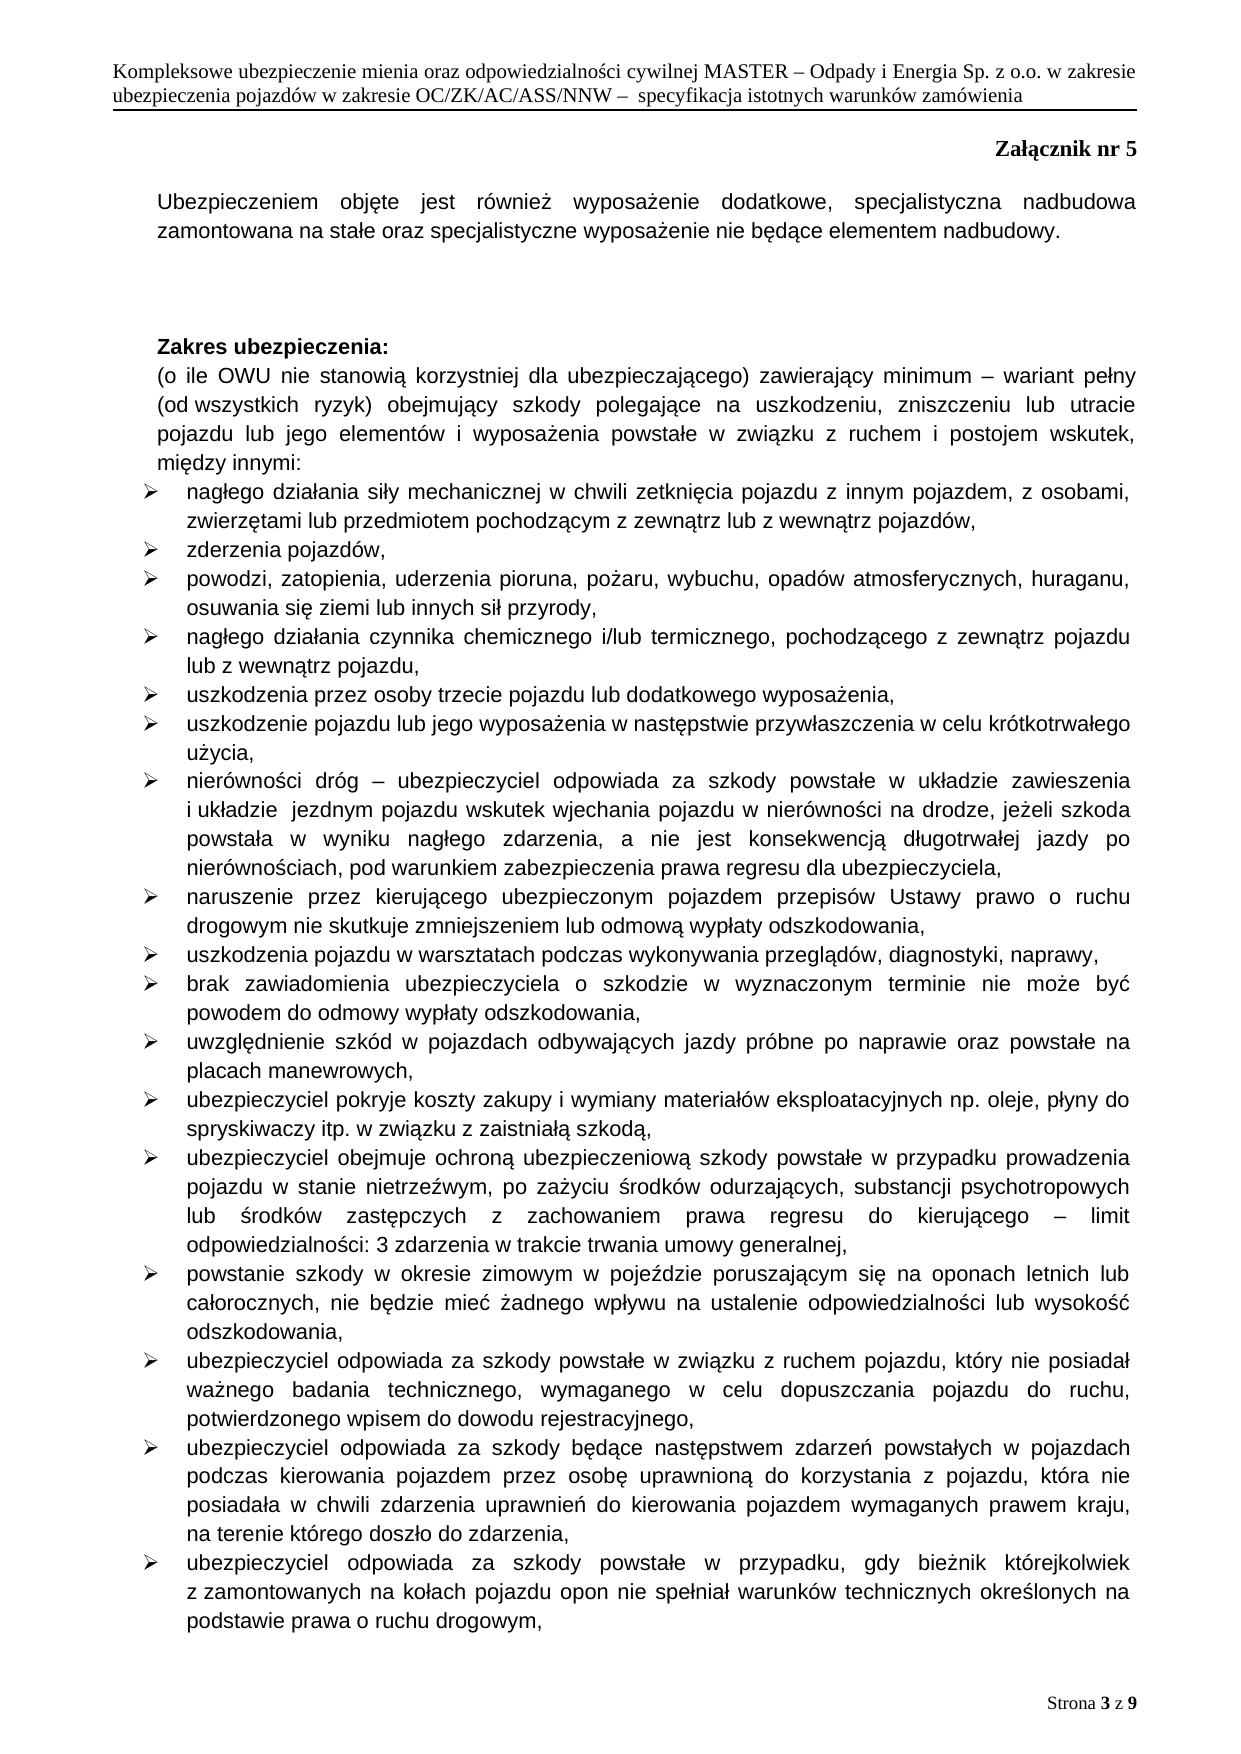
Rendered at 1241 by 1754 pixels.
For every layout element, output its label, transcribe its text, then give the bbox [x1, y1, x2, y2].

list nagłego działania siły mechanicznej w chwili zetknięcia pojazdu z innym pojazdem, z osobami, zwierzętami lub przedmiotem pochodzącym z zewnątrz lub z wewnątrz pojazdów, [142, 479, 1131, 533]
list naruszenie przez kierującego ubezpieczonym pojazdem przepisów Ustawy prawo o ruchu drogowym nie skutkuje zmniejszeniem lub odmową wypłaty odszkodowania, [142, 884, 1131, 938]
list uszkodzenie pojazdu lub jego wyposażenia w następstwie przywłaszczenia w celu krótkotrwałego użycia, [142, 711, 1131, 765]
text Ubezpieczeniem objęte jest również wyposażenie dodatkowe, specjalistyczna nadbudowa zamontowana na stałe oraz specjalistyczne wyposażenie nie będące elementem nadbudowy. [157, 189, 1137, 243]
list ubezpieczyciel pokryje koszty zakupy i wymiany materiałów eksploatacyjnych np. oleje, płyny do spryskiwaczy itp. w związku z zaistniałą szkodą, [142, 1087, 1131, 1141]
list powodzi, zatopienia, uderzenia pioruna, pożaru, wybuchu, opadów atmosferycznych, huraganu, osuwania się ziemi lub innych sił przyrody, [142, 566, 1131, 620]
list uwzględnienie szkód w pojazdach odbywających jazdy próbne po naprawie oraz powstałe na placach manewrowych, [142, 1029, 1131, 1083]
list uszkodzenia pojazdu w warsztatach podczas wykonywania przeglądów, diagnostyki, naprawy, [142, 942, 1131, 967]
list nierówności dróg – ubezpieczyciel odpowiada za szkody powstałe w układzie zawieszenia i układzie jezdnym pojazdu wskutek wjechania pojazdu w nierówności na drodze, jeżeli szkoda powstała w wyniku nagłego zdarzenia, a nie jest konsekwencją długotrwałej jazdy po nierównościach, pod warunkiem zabezpieczenia prawa regresu dla ubezpieczyciela, [142, 768, 1131, 881]
list nagłego działania czynnika chemicznego i/lub termicznego, pochodzącego z zewnątrz pojazdu lub z wewnątrz pojazdu, [142, 624, 1131, 678]
list ubezpieczyciel odpowiada za szkody będące następstwem zdarzeń powstałych w pojazdach podczas kierowania pojazdem przez osobę uprawnioną do korzystania z pojazdu, która nie posiadała w chwili zdarzenia uprawnień do kierowania pojazdem wymaganych prawem kraju, na terenie którego doszło do zdarzenia, [142, 1434, 1131, 1547]
list ubezpieczyciel obejmuje ochroną ubezpieczeniową szkody powstałe w przypadku prowadzenia pojazdu w stanie nietrzeźwym, po zażyciu środków odurzających, substancji psychotropowych lub środków zastępczych z zachowaniem prawa regresu do kierującego – limit odpowiedzialności: 3 zdarzenia w trakcie trwania umowy generalnej, [142, 1145, 1131, 1257]
list uszkodzenia przez osoby trzecie pojazdu lub dodatkowego wyposażenia, [142, 682, 1131, 707]
text (o ile OWU nie stanowią korzystniej dla ubezpieczającego) zawierający minimum – wariant pełny (od wszystkich ryzyk) obejmujący szkody polegające na uszkodzeniu, zniszczeniu lub utracie pojazdu lub jego elementów i wyposażenia powstałe w związku z ruchem i postojem wskutek, między innymi: [157, 363, 1137, 475]
list zderzenia pojazdów, [142, 537, 1131, 562]
list brak zawiadomienia ubezpieczyciela o szkodzie w wyznaczonym terminie nie może być powodem do odmowy wypłaty odszkodowania, [142, 971, 1131, 1025]
list powstanie szkody w okresie zimowym w pojeździe poruszającym się na oponach letnich lub całorocznych, nie będzie mieć żadnego wpływu na ustalenie odpowiedzialności lub wysokość odszkodowania, [142, 1261, 1131, 1344]
list ubezpieczyciel odpowiada za szkody powstałe w związku z ruchem pojazdu, który nie posiadał ważnego badania technicznego, wymaganego w celu dopuszczania pojazdu do ruchu, potwierdzonego wpisem do dowodu rejestracyjnego, [142, 1348, 1131, 1431]
list ubezpieczyciel odpowiada za szkody powstałe w przypadku, gdy bieżnik którejkolwiek z zamontowanych na kołach pojazdu opon nie spełniał warunków technicznych określonych na podstawie prawa o ruchu drogowym, [142, 1550, 1131, 1633]
text Zakres ubezpieczenia: [157, 334, 1137, 359]
